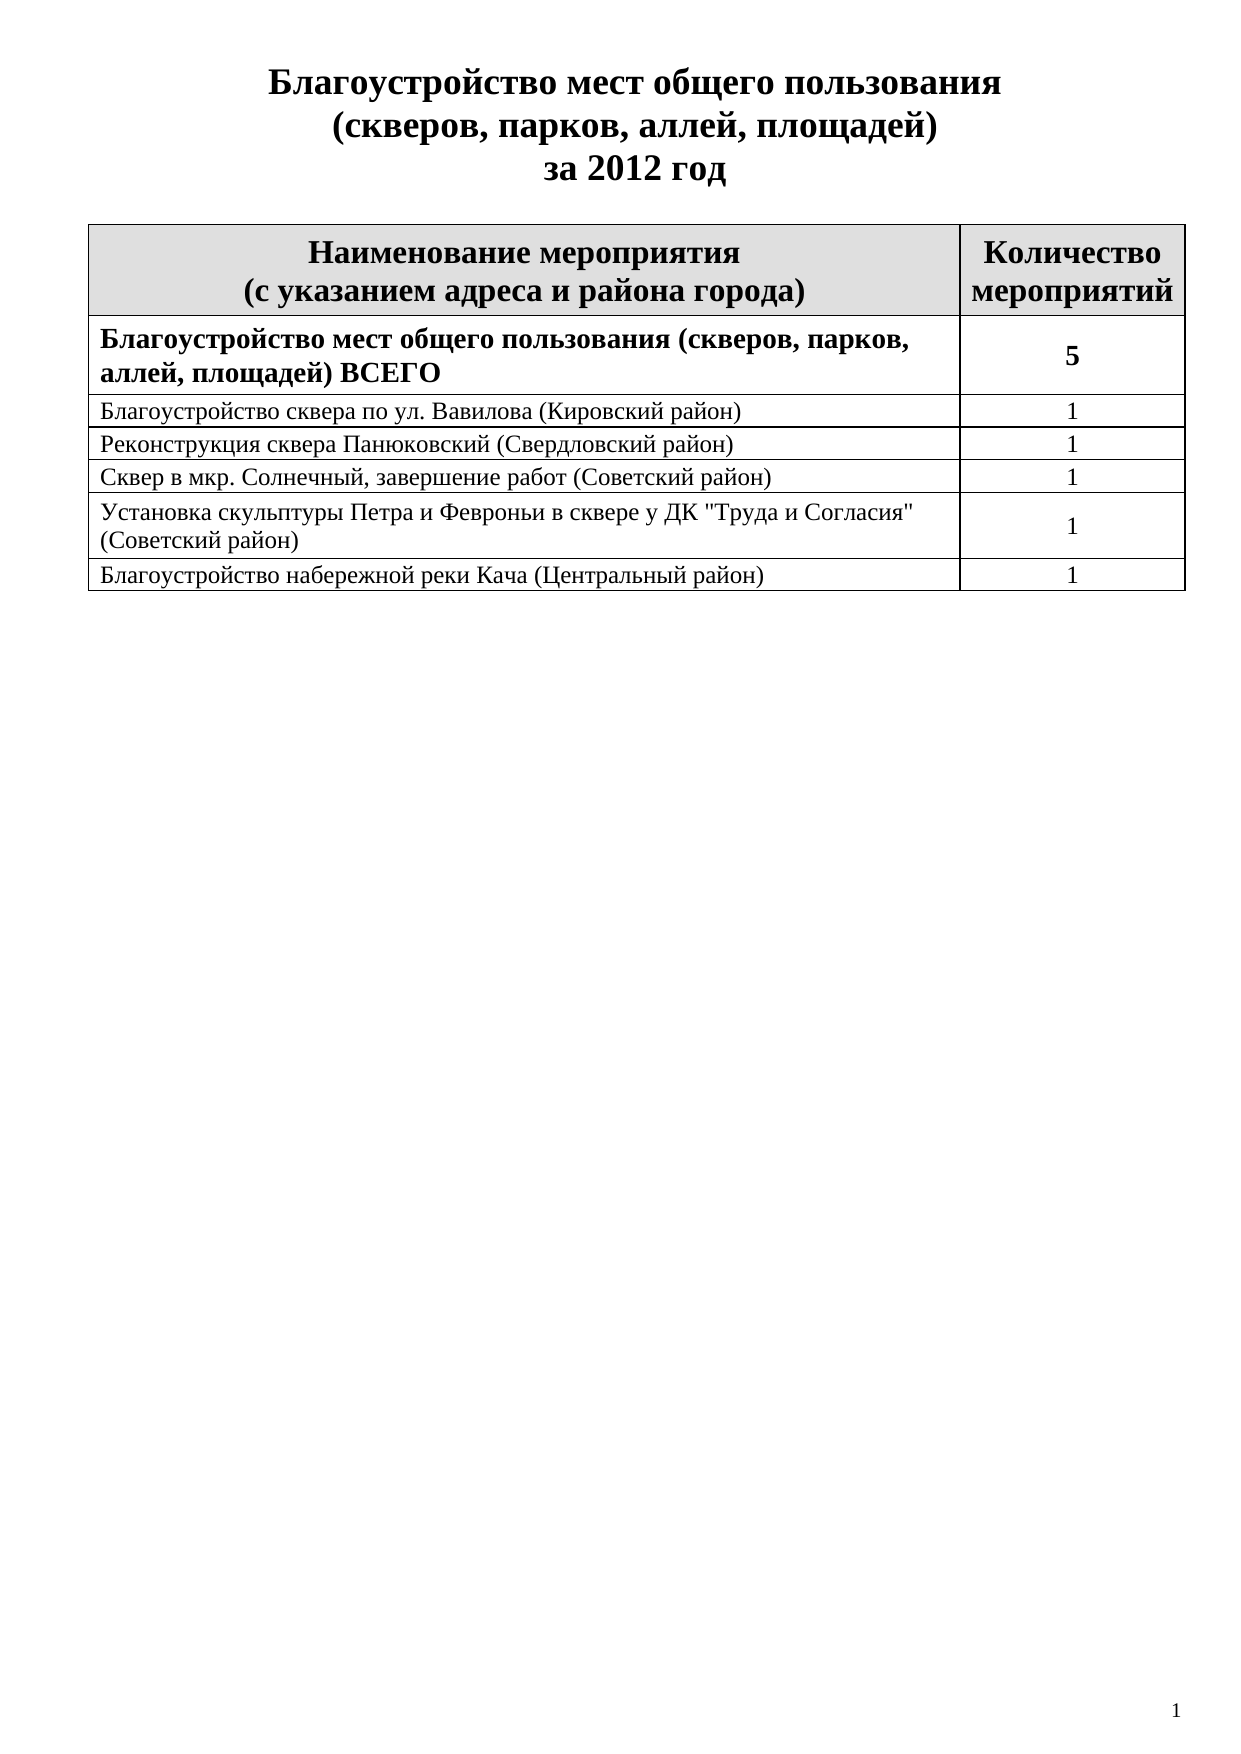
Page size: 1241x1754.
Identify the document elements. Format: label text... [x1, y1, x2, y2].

table_cell Реконструкция сквера Панюковский (Свердловский район) [89, 428, 959, 459]
table_cell 1 [961, 428, 1184, 459]
table_header Количество мероприятий [961, 225, 1184, 315]
table_cell Благоустройство сквера по ул. Вавилова (Кировский район) [89, 395, 959, 426]
table_header Наименование мероприятия (с указанием адреса и района города) [89, 225, 959, 315]
table_cell 5 [961, 316, 1184, 393]
table_cell 1 [961, 460, 1184, 492]
table_cell 1 [961, 395, 1184, 426]
table_cell 1 [961, 559, 1184, 590]
table_cell 1 [961, 493, 1184, 558]
table_cell Благоустройство набережной реки Кача (Центральный район) [89, 559, 959, 590]
table_cell Благоустройство мест общего пользования (скверов, парков, аллей, площадей) ВСЕГО [89, 316, 959, 393]
text Благоустройство мест общего пользования (скверов, парков, аллей, площадей) за 2012 год [89, 59, 1181, 188]
table_cell Установка скульптуры Петра и Февроньи в сквере у ДК "Труда и Согласия" (Советский район) [89, 493, 959, 558]
table_cell Сквер в мкр. Солнечный, завершение работ (Советский район) [89, 460, 959, 492]
